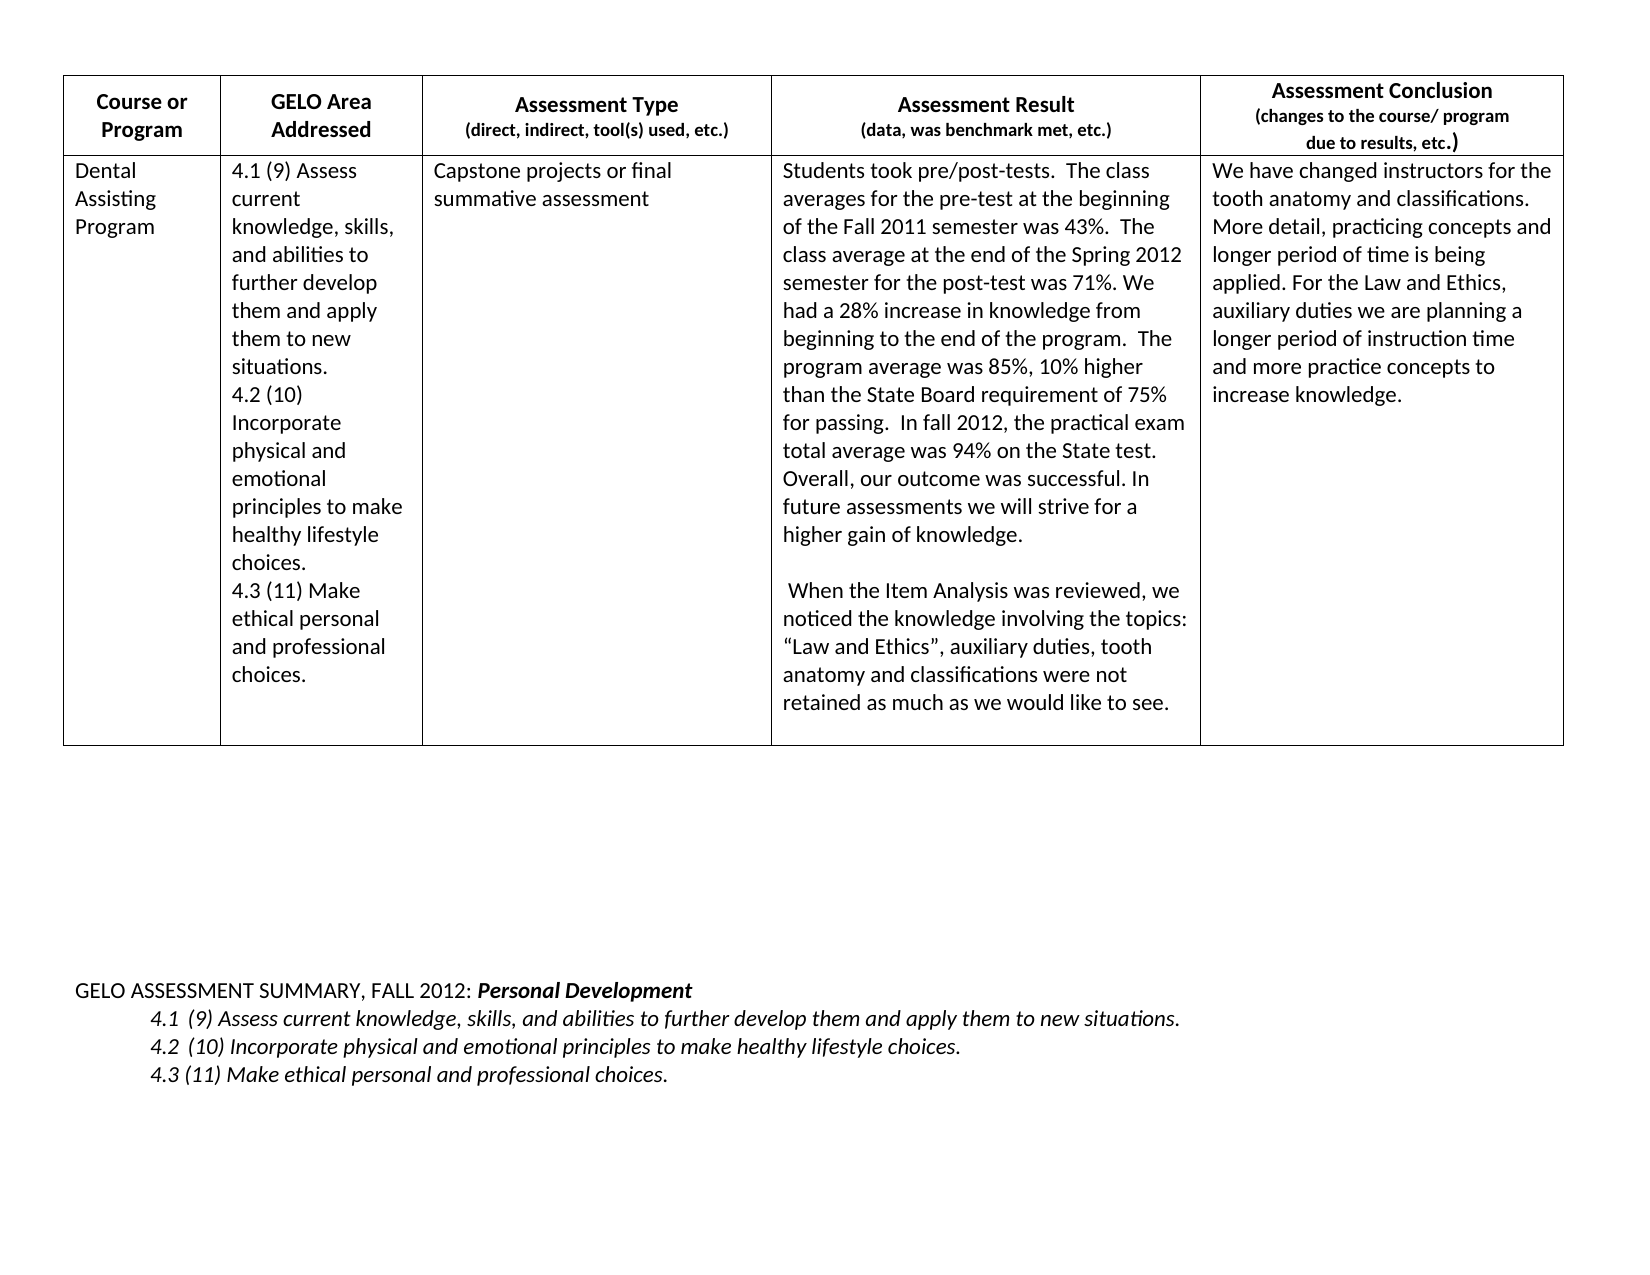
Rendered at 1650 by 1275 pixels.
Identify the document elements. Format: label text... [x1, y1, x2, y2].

table_cell Students took pre/post-tests. The class averages for the pre-test at the beginning of the Fall 2011 semester was 43%. The class average at the end of the Spring 2012 semester for the post-test was 71%. We had a 28% increase in knowledge from beginning to the end of the program. The program average was 85%, 10% higher than the State Board requirement of 75% for passing. In fall 2012, the practical exam total average was 94% on the State test. Overall, our outcome was successful. In future assessments we will strive for a higher gain of knowledge. When the Item Analysis was reviewed, we noticed the knowledge involving the topics: “Law and Ethics”, auxiliary duties, tooth anatomy and classifications were not retained as much as we would like to see. [772, 156, 1200, 744]
table_cell We have changed instructors for the tooth anatomy and classifications. More detail, practicing concepts and longer period of time is being applied. For the Law and Ethics, auxiliary duties we are planning a longer period of instruction time and more practice concepts to increase knowledge. [1201, 156, 1563, 744]
table_header Assessment Result (data, was benchmark met, etc.) [772, 76, 1200, 155]
table_header GELO Area Addressed [221, 76, 422, 155]
table_header Course or Program [64, 76, 220, 155]
table_header Assessment Type (direct, indirect, tool(s) used, etc.) [423, 76, 771, 155]
table_cell 4.1 (9) Assess current knowledge, skills, and abilities to further develop them and apply them to new situations. 4.2 (10) Incorporate physical and emotional principles to make healthy lifestyle choices. 4.3 (11) Make ethical personal and professional choices. [221, 156, 422, 744]
table_cell Capstone projects or final summative assessment [423, 156, 771, 744]
table_header Assessment Conclusion (changes to the course/ program due to results, etc.) [1201, 76, 1563, 155]
table_cell Dental Assisting Program [64, 156, 220, 744]
